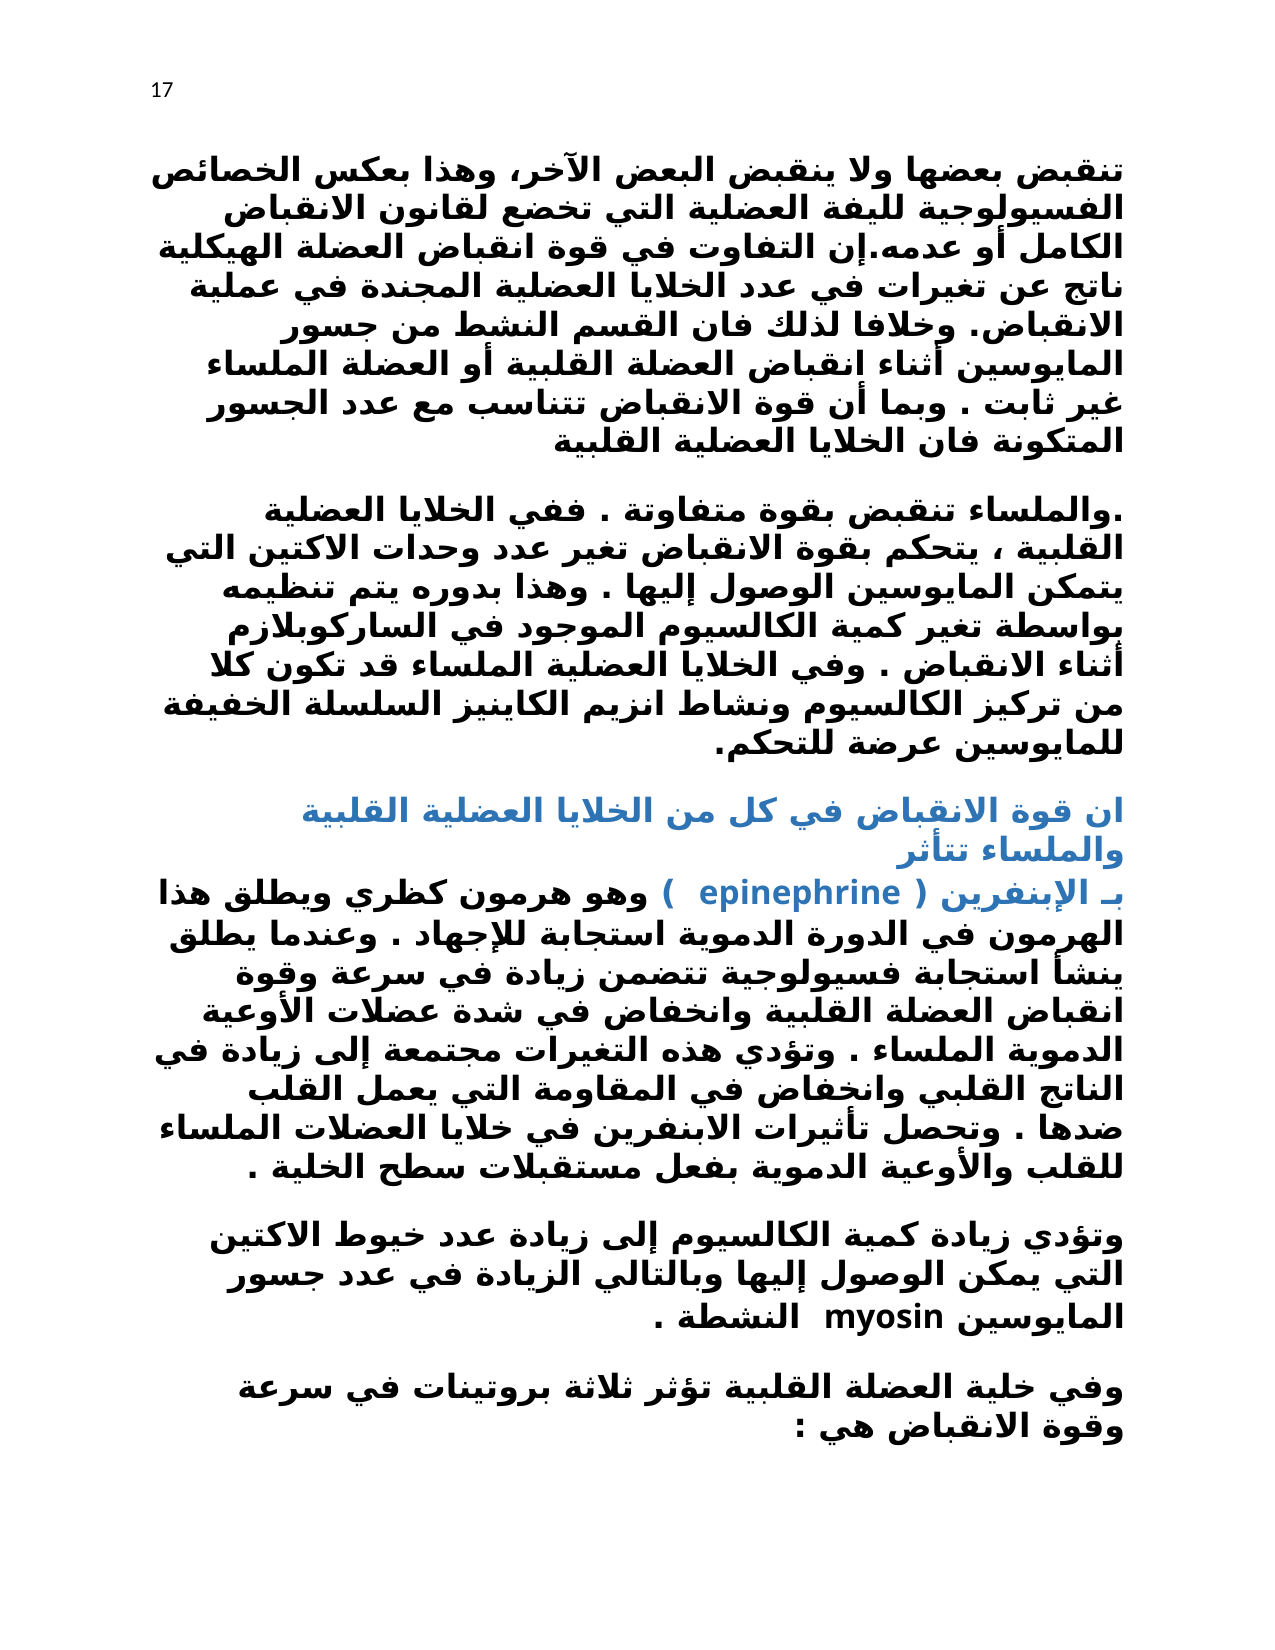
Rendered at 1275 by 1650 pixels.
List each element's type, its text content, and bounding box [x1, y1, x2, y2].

text ان قوة الانقباض في كل من الخلايا العضلية القلبية والملساء تتأثر بـ الإبنفرين ( epinephrine ) وهو هرمون كظري ويطلق هذا الهرمون في الدورة الدموية استجابة للإجهاد . وعندما يطلق ينشأ استجابة فسيولوجية تتضمن زيادة في سرعة وقوة انقباض العضلة القلبية وانخفاض في شدة عضلات الأوعية الدموية الملساء . وتؤدي هذه التغيرات مجتمعة إلى زيادة في الناتج القلبي وانخفاض في المقاومة التي يعمل القلب ضدها . وتحصل تأثيرات الابنفرين في خلايا العضلات الملساء للقلب والأوعية الدموية بفعل مستقبلات سطح الخلية . [150, 791, 1125, 1186]
text .والملساء تنقبض بقوة متفاوتة . ففي الخلايا العضلية القلبية ، يتحكم بقوة الانقباض تغير عدد وحدات الاكتين التي يتمكن المايوسين الوصول إليها . وهذا بدوره يتم تنظيمه بواسطة تغير كمية الكالسيوم الموجود في الساركوبلازم أثناء الانقباض . وفي الخلايا العضلية الملساء قد تكون كلا من تركيز الكالسيوم ونشاط انزيم الكاينيز السلسلة الخفيفة للمايوسين عرضة للتحكم. [150, 490, 1125, 762]
text وفي خلية العضلة القلبية تؤثر ثلاثة بروتينات في سرعة وقوة الانقباض هي : [150, 1368, 1125, 1445]
text وتؤدي زيادة كمية الكالسيوم إلى زيادة عدد خيوط الاكتين التي يمكن الوصول إليها وبالتالي الزيادة في عدد جسور المايوسين myosin النشطة . [150, 1215, 1125, 1338]
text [150, 150, 1125, 461]
